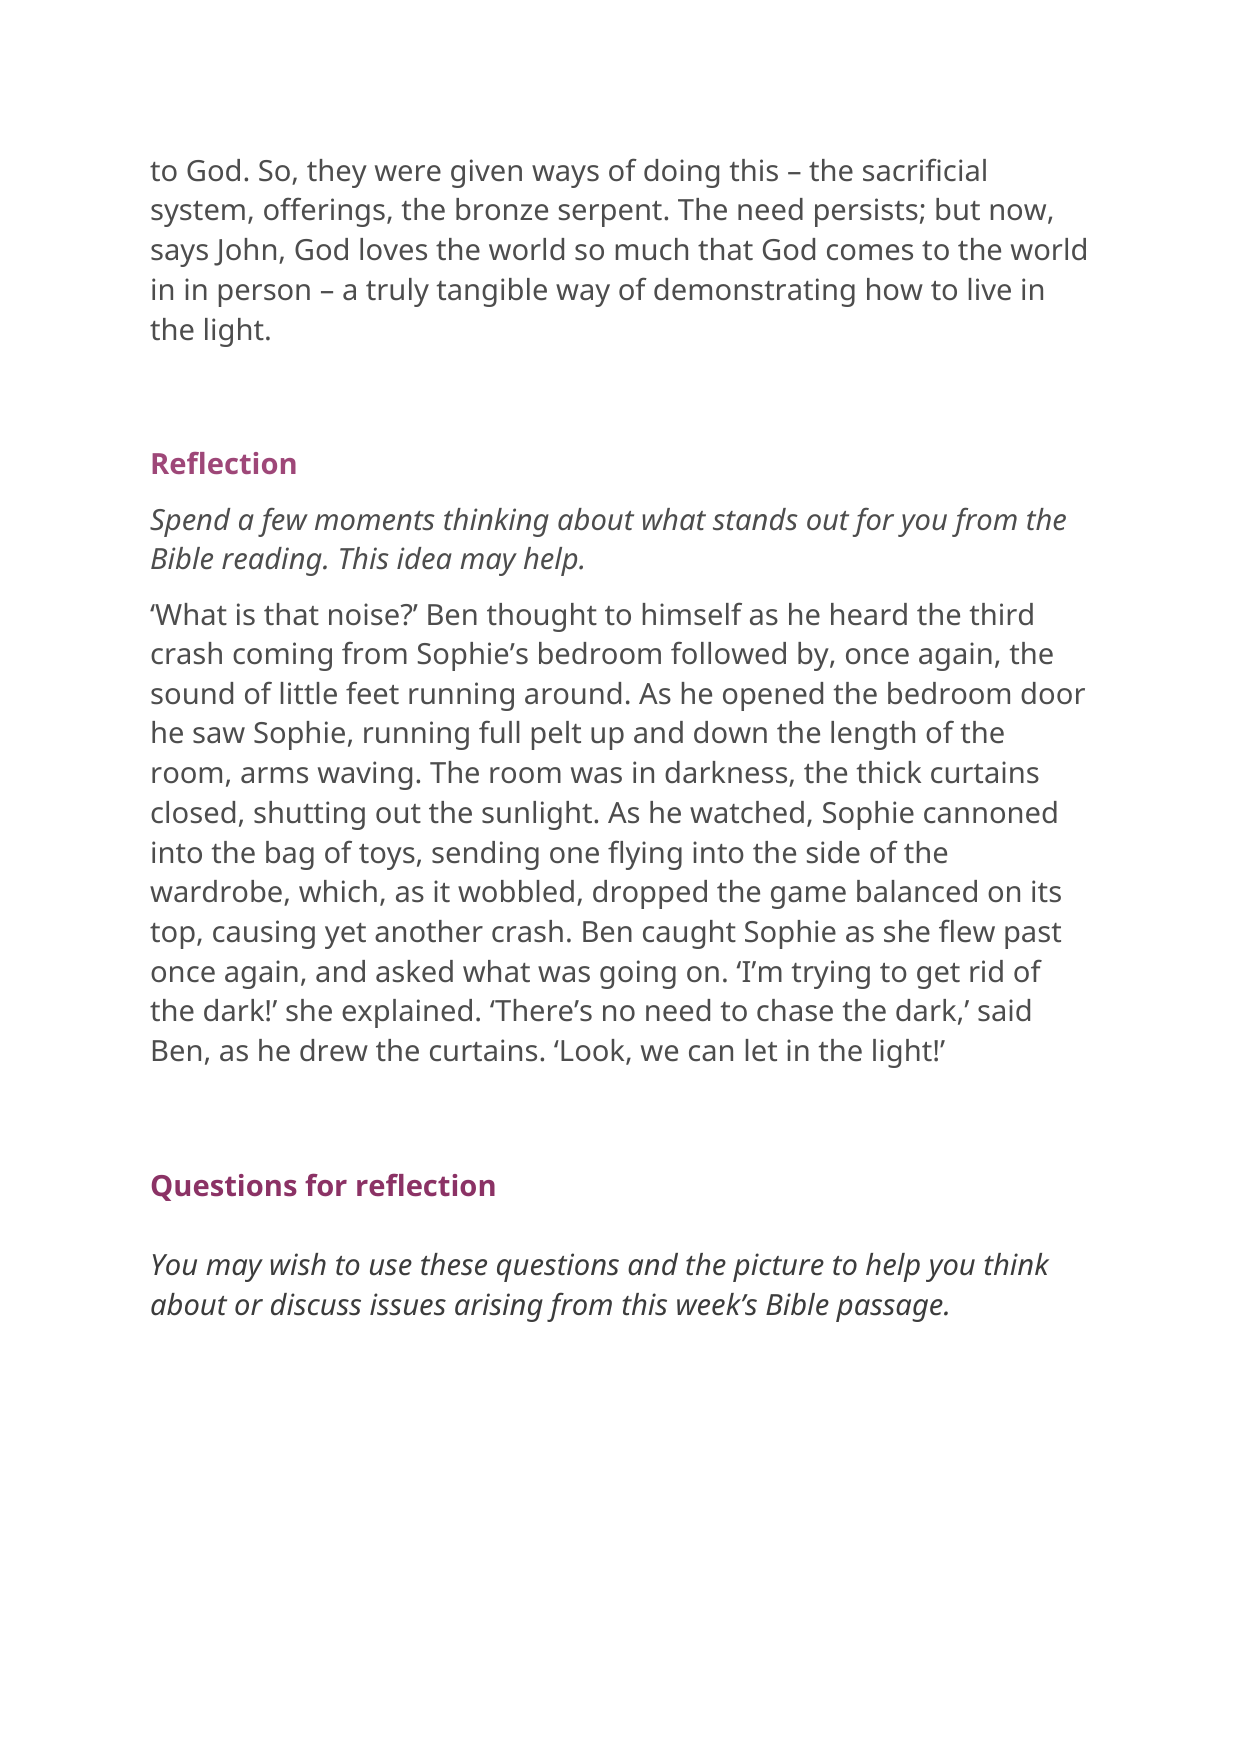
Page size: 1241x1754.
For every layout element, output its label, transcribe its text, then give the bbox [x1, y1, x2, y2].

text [150, 150, 1090, 348]
text Spend a few moments thinking about what stands out for you from the Bible reading. This idea may help. [150, 499, 1090, 578]
subtitle Reflection [150, 443, 1090, 483]
text ‘What is that noise?’ Ben thought to himself as he heard the third crash coming from Sophie’s bedroom followed by, once again, the sound of little feet running around. As he opened the bedroom door he saw Sophie, running full pelt up and down the length of the room, arms waving. The room was in darkness, the thick curtains closed, shutting out the sunlight. As he watched, Sophie cannoned into the bag of toys, sending one flying into the side of the wardrobe, which, as it wobbled, dropped the game balanced on its top, causing yet another crash. Ben caught Sophie as she flew past once again, and asked what was going on. ‘I’m trying to get rid of the dark!’ she explained. ‘There’s no need to chase the dark,’ said Ben, as he drew the curtains. ‘Look, we can let in the light!’ [150, 594, 1090, 1070]
text You may wish to use these questions and the picture to help you think about or discuss issues arising from this week’s Bible passage. [150, 1244, 1090, 1324]
text Questions for reflection [150, 1165, 1090, 1205]
